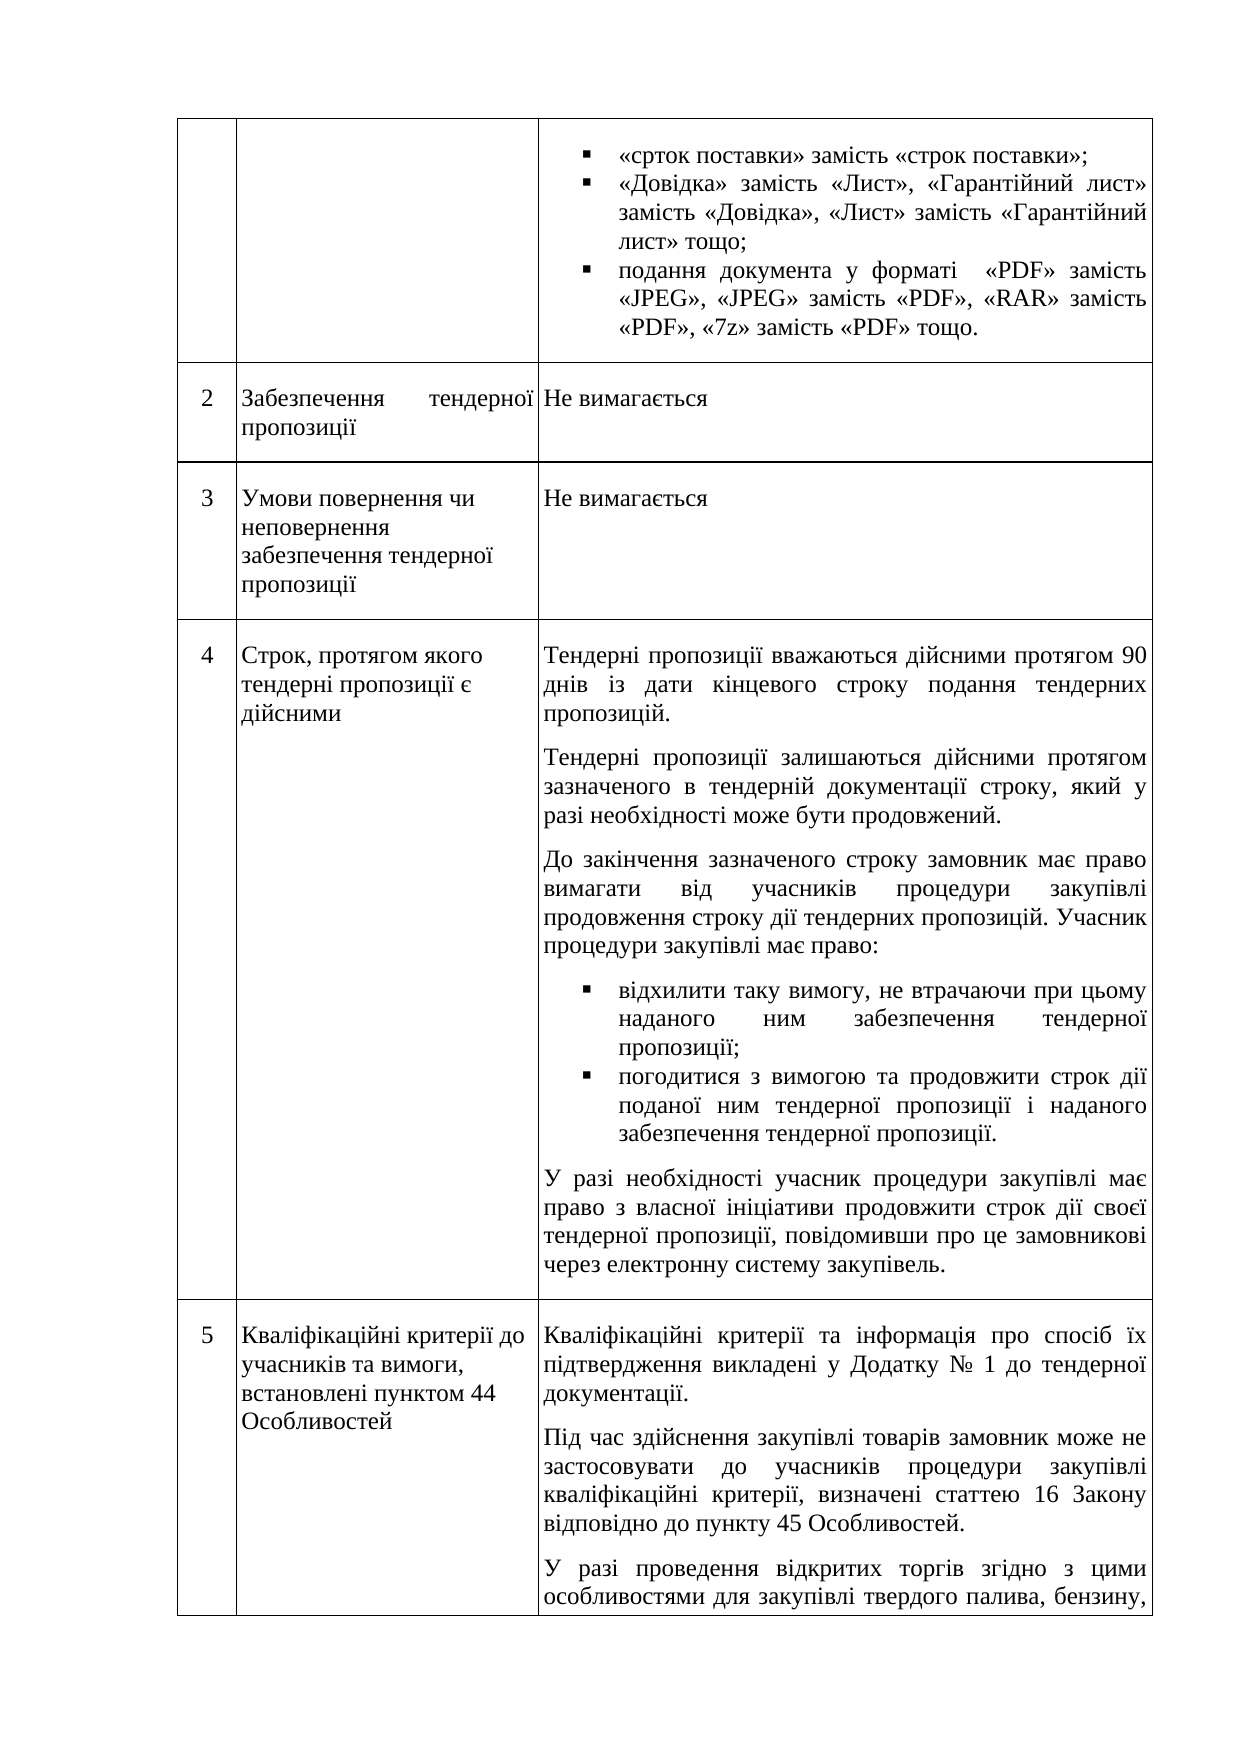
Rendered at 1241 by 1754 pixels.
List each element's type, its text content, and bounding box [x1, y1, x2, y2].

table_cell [237, 1300, 538, 1615]
table_cell 2 [178, 363, 236, 461]
table_cell Забезпечення тендерної пропозиції [237, 363, 538, 461]
table_cell 4 [178, 620, 236, 1298]
table_cell 5 [178, 1300, 236, 1615]
table_cell 3 [178, 463, 236, 619]
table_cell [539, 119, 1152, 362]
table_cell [539, 1300, 1152, 1615]
table_cell Умови повернення чи неповернення забезпечення тендерної пропозиції [237, 463, 538, 619]
table_cell Строк, протягом якого тендерні пропозиції є дійсними [237, 620, 538, 1298]
table_cell Не вимагається [539, 363, 1152, 461]
table_cell Тендерні пропозиції вважаються дійсними протягом 90 днів із дати кінцевого строку подання тендерних пропозицій. Тендерні пропозиції залишаються дійсними протягом зазначеного в тендерній документації строку, який у разі необхідності може бути продовжений. До закінчення зазначеного строку замовник має право вимагати від учасників процедури закупівлі продовження строку дії тендерних пропозицій. Учасник процедури закупівлі має право: відхилити таку вимогу, не втрачаючи при цьому наданого ним забезпечення тендерної пропозиції; погодитися з вимогою та продовжити строк дії поданої ним тендерної пропозиції і наданого забезпечення тендерної пропозиції. У разі необхідності учасник процедури закупівлі має право з власної ініціативи продовжити строк дії своєї тендерної пропозиції, повідомивши про це замовникові через електронну систему закупівель. [539, 620, 1152, 1298]
table_cell Не вимагається [539, 463, 1152, 619]
table_cell 1 [178, 119, 236, 362]
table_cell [237, 119, 538, 362]
